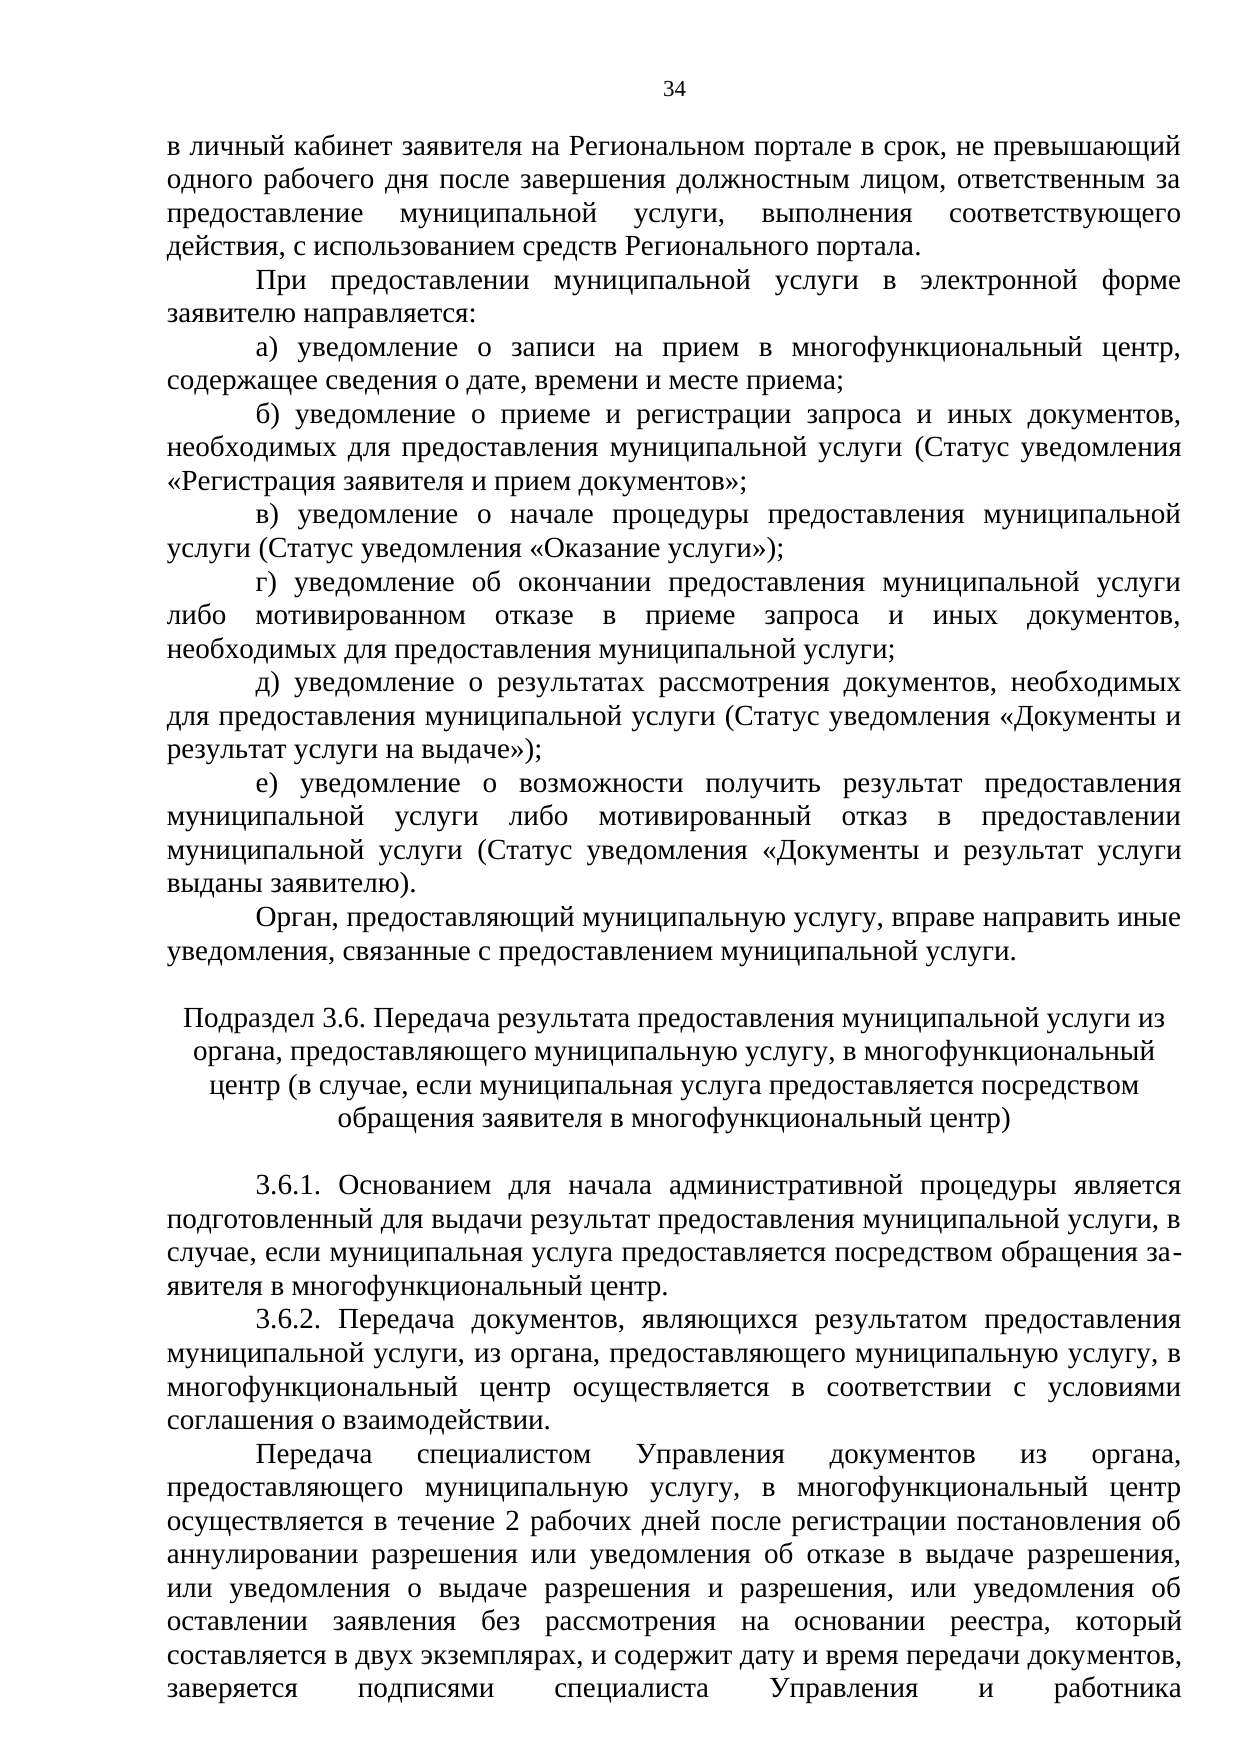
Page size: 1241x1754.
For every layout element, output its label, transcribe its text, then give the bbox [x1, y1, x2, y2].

text е) уведомление о возможности получить результат предоставления муниципальной услуги либо мотивированный отказ в предоставлении муниципальной услуги (Статус уведомления «Документы и результат услуги выданы заявителю). [167, 765, 1182, 899]
text Подраздел 3.6. Передача результата предоставления муниципальной услуги из органа, предоставляющего муниципальную услугу, в многофункциональный центр (в случае, если муниципальная услуга предоставляется посредством обращения заявителя в многофункциональный центр) [167, 1000, 1182, 1134]
text г) уведомление об окончании предоставления муниципальной услуги либо мотивированном отказе в приеме запроса и иных документов, необходимых для предоставления муниципальной услуги; [167, 564, 1182, 664]
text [167, 1436, 1182, 1704]
text б) уведомление о приеме и регистрации запроса и иных документов, необходимых для предоставления муниципальной услуги (Статус уведомления «Регистрация заявителя и прием документов»; [167, 396, 1182, 497]
text При предоставлении муниципальной услуги в электронной форме заявителю направляется: [167, 262, 1182, 329]
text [167, 128, 1182, 262]
text в) уведомление о начале процедуры предоставления муниципальной услуги (Статус уведомления «Оказание услуги»); [167, 497, 1182, 564]
text 3.6.2. Передача документов, являющихся результатом предоставления муниципальной услуги, из органа, предоставляющего муниципальную услугу, в многофункциональный центр осуществляется в соответствии с условиями соглашения о взаимодействии. [167, 1302, 1182, 1436]
text д) уведомление о результатах рассмотрения документов, необходимых для предоставления муниципальной услуги (Статус уведомления «Документы и результат услуги на выдаче»); [167, 664, 1182, 765]
text а) уведомление о записи на прием в многофункциональный центр, содержащее сведения о дате, времени и месте приема; [167, 329, 1182, 396]
text 3.6.1. Основанием для начала административной процедуры является подготовленный для выдачи результат предоставления муниципальной услуги, в случае, если муниципальная услуга предоставляется посредством обращения заявителя в многофункциональный центр. [167, 1167, 1182, 1302]
text Орган, предоставляющий муниципальную услугу, вправе направить иные уведомления, связанные с предоставлением муниципальной услуги. [167, 899, 1182, 966]
